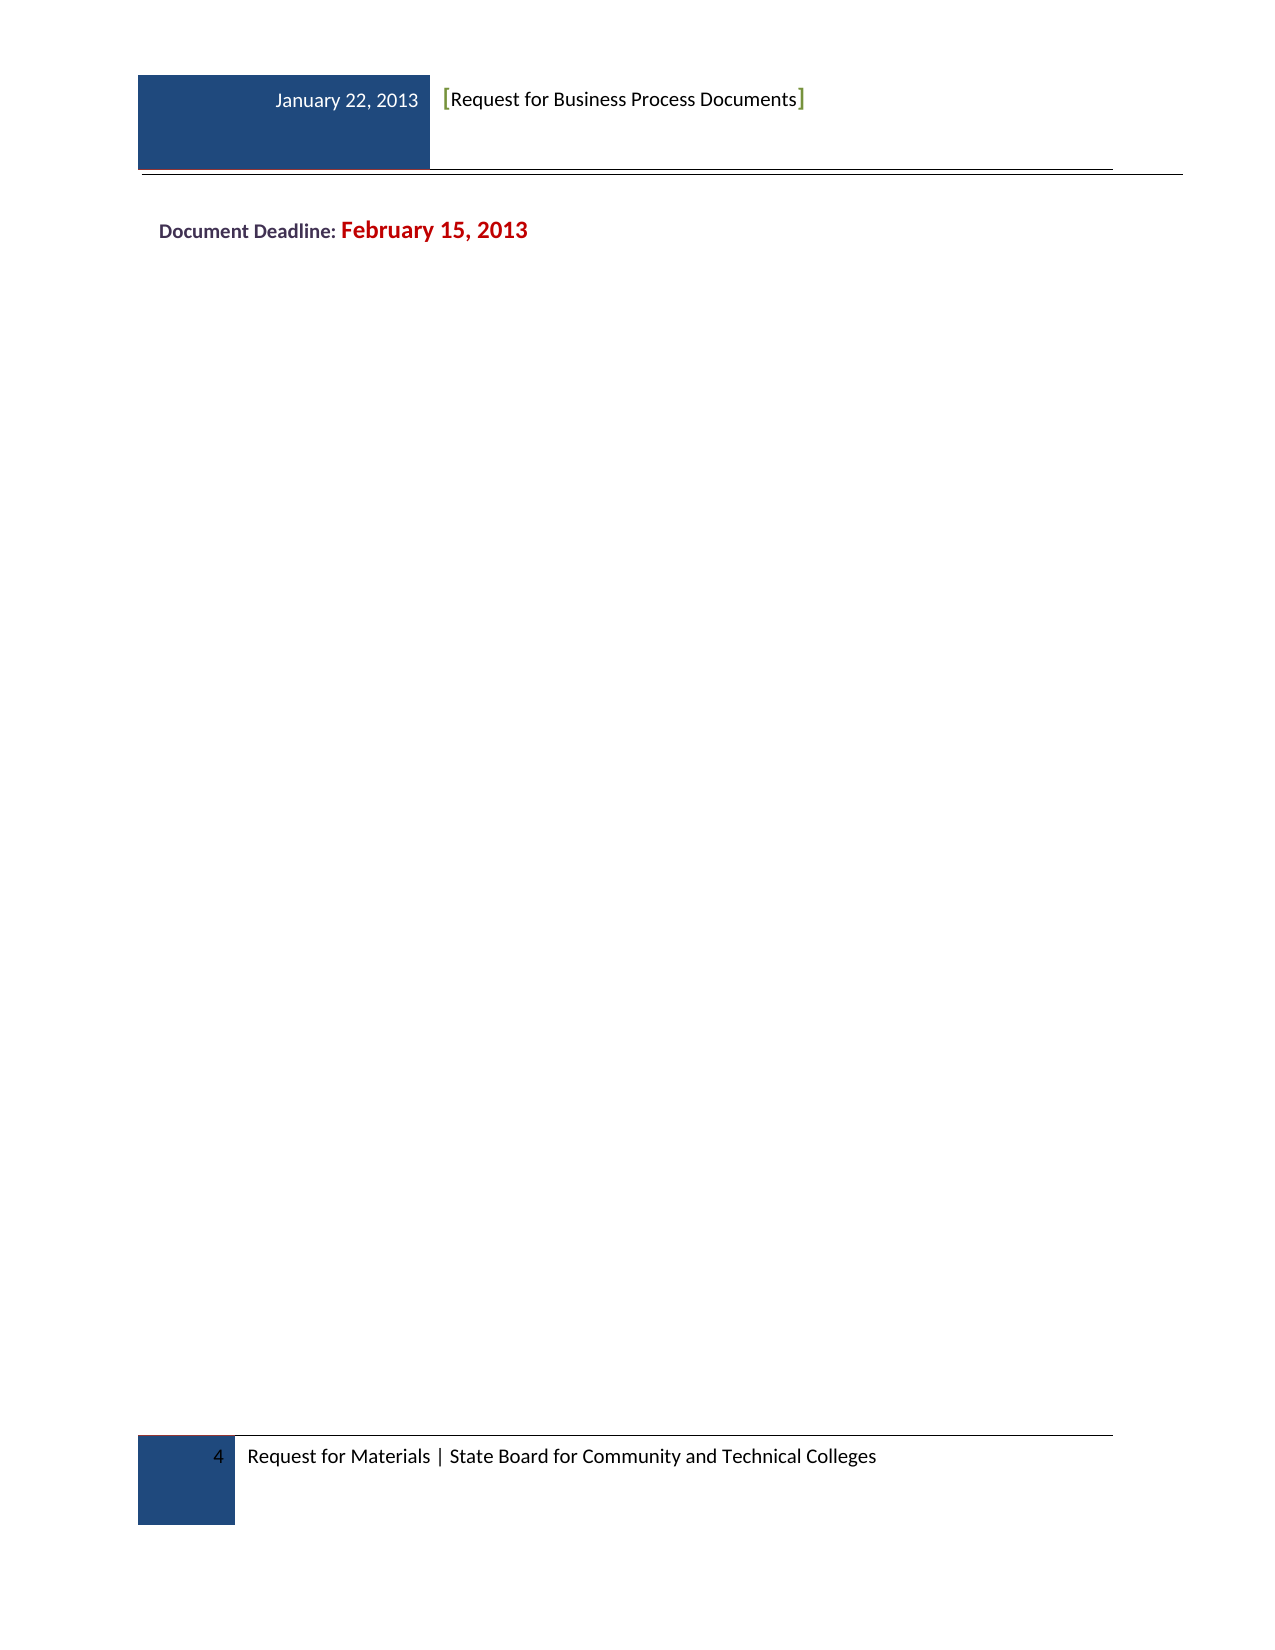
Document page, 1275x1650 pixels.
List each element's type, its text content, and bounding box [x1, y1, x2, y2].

text Document Deadline: February 15, 2013 [159, 214, 1125, 245]
